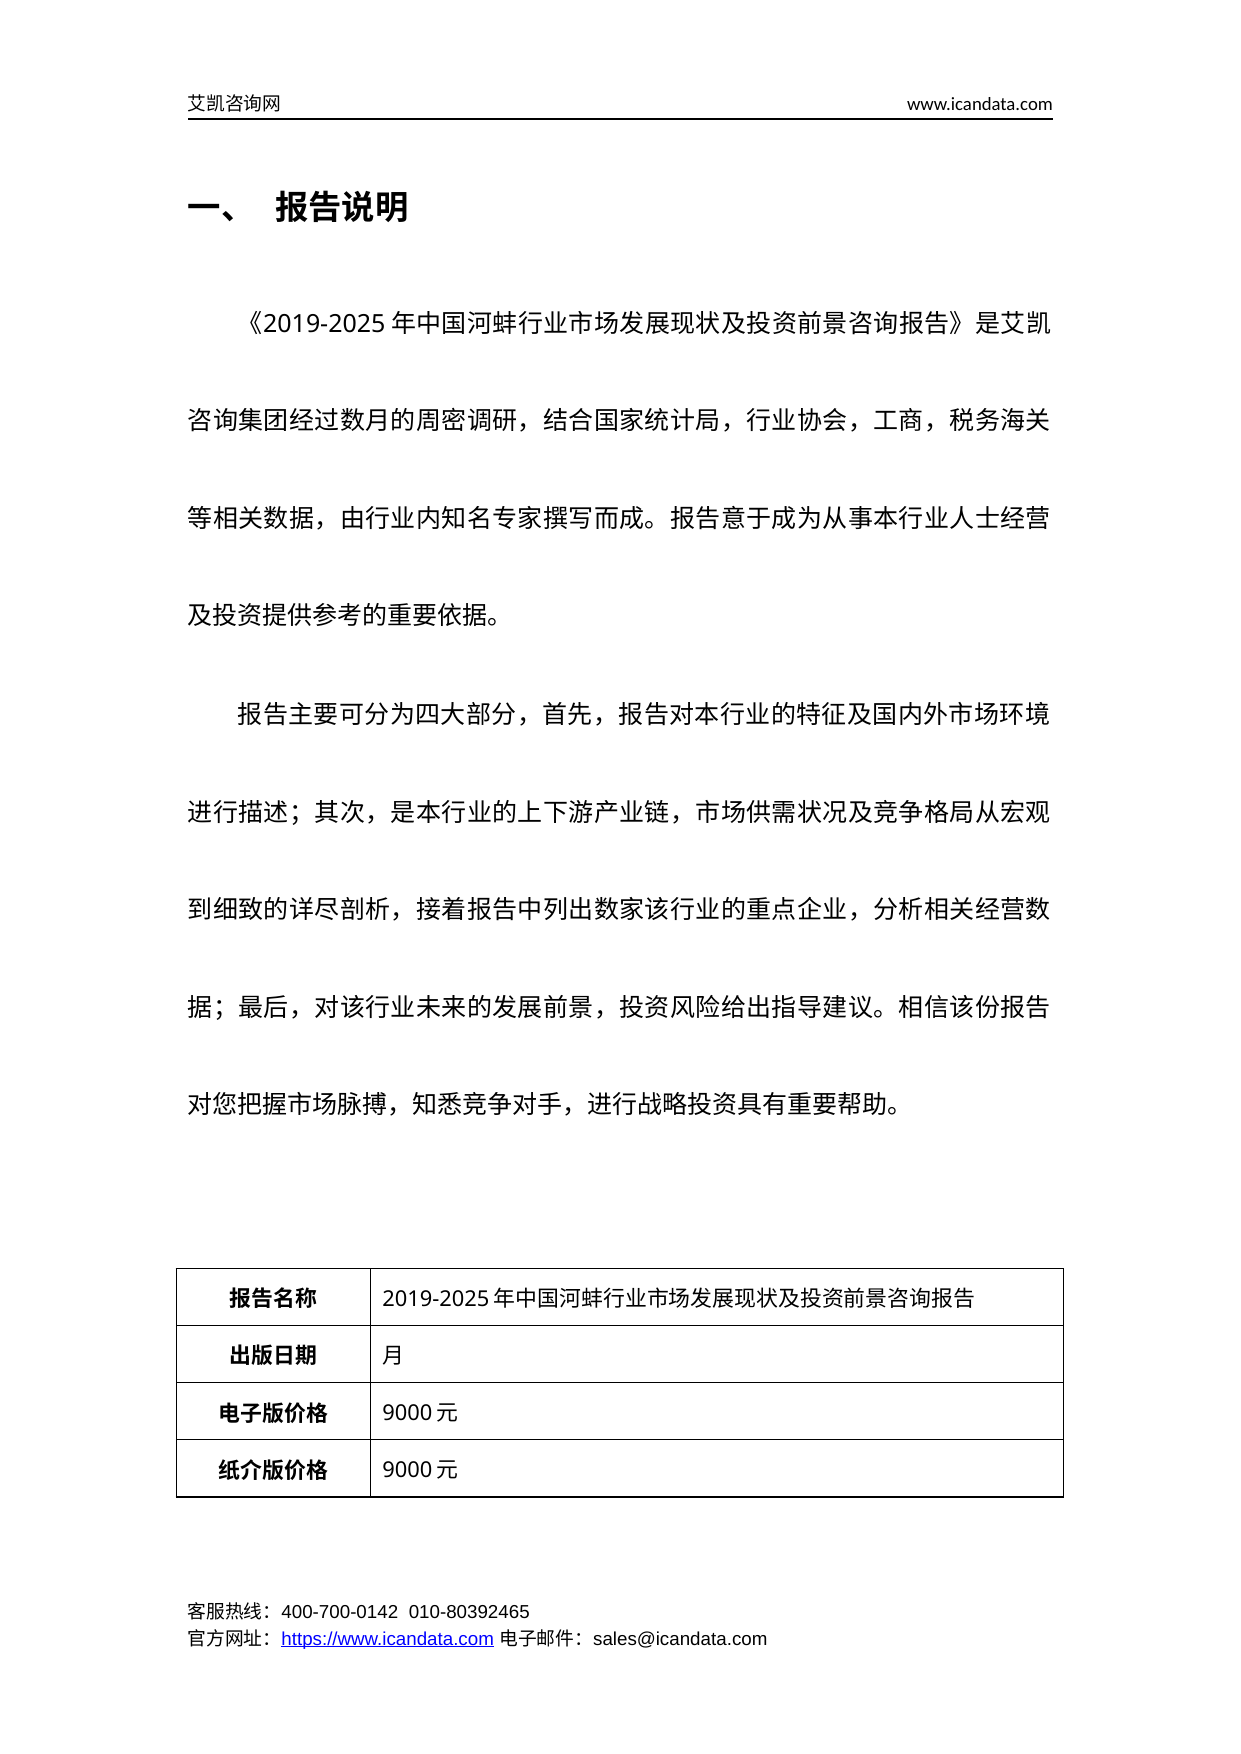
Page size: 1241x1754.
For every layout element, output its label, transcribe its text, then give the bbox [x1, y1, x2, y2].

table_cell 9000元 [371, 1383, 1063, 1439]
subtitle 报告说明 [187, 172, 1053, 237]
text 《2019-2025年中国河蚌行业市场发展现状及投资前景咨询报告》是艾凯咨询集团经过数月的周密调研，结合国家统计局，行业协会，工商，税务海关等相关数据，由行业内知名专家撰写而成。报告意于成为从事本行业人士经营及投资提供参考的重要依据。 [187, 289, 1053, 646]
table_cell 电子版价格 [177, 1383, 370, 1439]
table_header 2019-2025年中国河蚌行业市场发展现状及投资前景咨询报告 [371, 1269, 1063, 1325]
table_cell 9000元 [371, 1440, 1063, 1496]
table_cell 出版日期 [177, 1326, 370, 1382]
table_cell 纸介版价格 [177, 1440, 370, 1496]
text 报告主要可分为四大部分，首先，报告对本行业的特征及国内外市场环境进行描述；其次，是本行业的上下游产业链，市场供需状况及竞争格局从宏观到细致的详尽剖析，接着报告中列出数家该行业的重点企业，分析相关经营数据；最后，对该行业未来的发展前景，投资风险给出指导建议。相信该份报告对您把握市场脉搏，知悉竞争对手，进行战略投资具有重要帮助。 [187, 681, 1053, 1136]
table_cell 月 [371, 1326, 1063, 1382]
table_header 报告名称 [177, 1269, 370, 1325]
